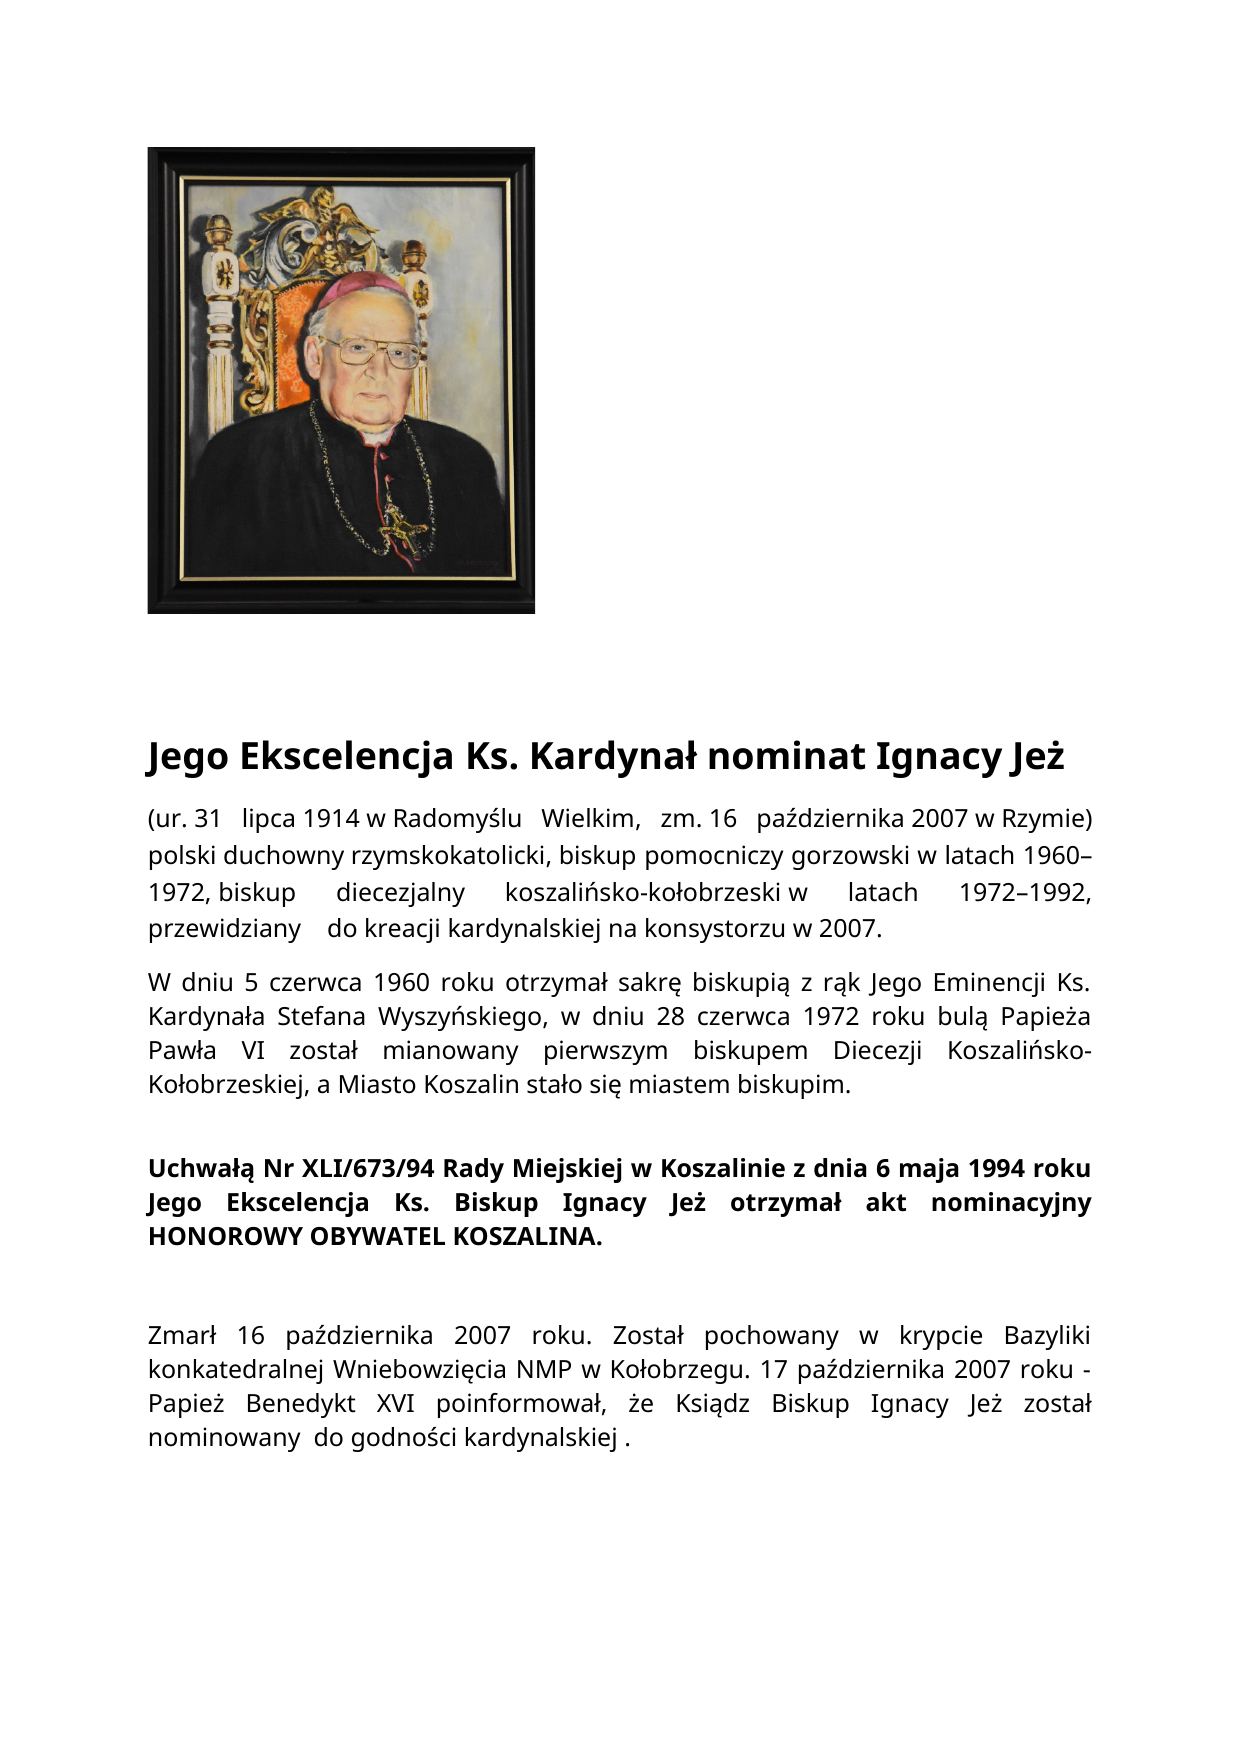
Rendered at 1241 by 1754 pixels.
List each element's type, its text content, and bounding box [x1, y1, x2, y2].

text W dniu 5 czerwca 1960 roku otrzymał sakrę biskupią z rąk Jego Eminencji Ks. Kardynała Stefana Wyszyńskiego, w dniu 28 czerwca 1972 roku bulą Papieża Pawła VI został mianowany pierwszym biskupem Diecezji Koszalińsko- Kołobrzeskiej, a Miasto Koszalin stało się miastem biskupim. [148, 964, 1093, 1101]
text Jego Ekscelencja Ks. Kardynał nominat Ignacy Jeż [148, 729, 1093, 780]
picture [147, 147, 536, 614]
text Uchwałą Nr XLI/673/94 Rady Miejskiej w Koszalinie z dnia 6 maja 1994 roku Jego Ekscelencja Ks. Biskup Ignacy Jeż otrzymał akt nominacyjny HONOROWY OBYWATEL KOSZALINA. [148, 1150, 1093, 1253]
text Zmarł 16 października 2007 roku. Został pochowany w krypcie Bazyliki konkatedralnej Wniebowzięcia NMP w Kołobrzegu. 17 października 2007 roku -Papież Benedykt XVI poinformował, że Ksiądz Biskup Ignacy Jeż został nominowany do godności kardynalskiej . [148, 1318, 1093, 1454]
text (ur. 31 lipca 1914 w Radomyślu Wielkim, zm. 16 października 2007 w Rzymie) polski duchowny rzymskokatolicki, biskup pomocniczy gorzowski w latach 1960–1972, biskup diecezjalny koszalińsko-kołobrzeski w latach 1972–1992, przewidziany do kreacji kardynalskiej na konsystorzu w 2007. [148, 908, 1093, 945]
text (ur. 31 lipca 1914 w Radomyślu Wielkim, zm. 16 października 2007 w Rzymie) polski duchowny rzymskokatolicki, biskup pomocniczy gorzowski w latach 1960–1972, biskup diecezjalny koszalińsko-kołobrzeski w latach 1972–1992, przewidziany do kreacji kardynalskiej na konsystorzu w 2007. [148, 801, 1093, 874]
